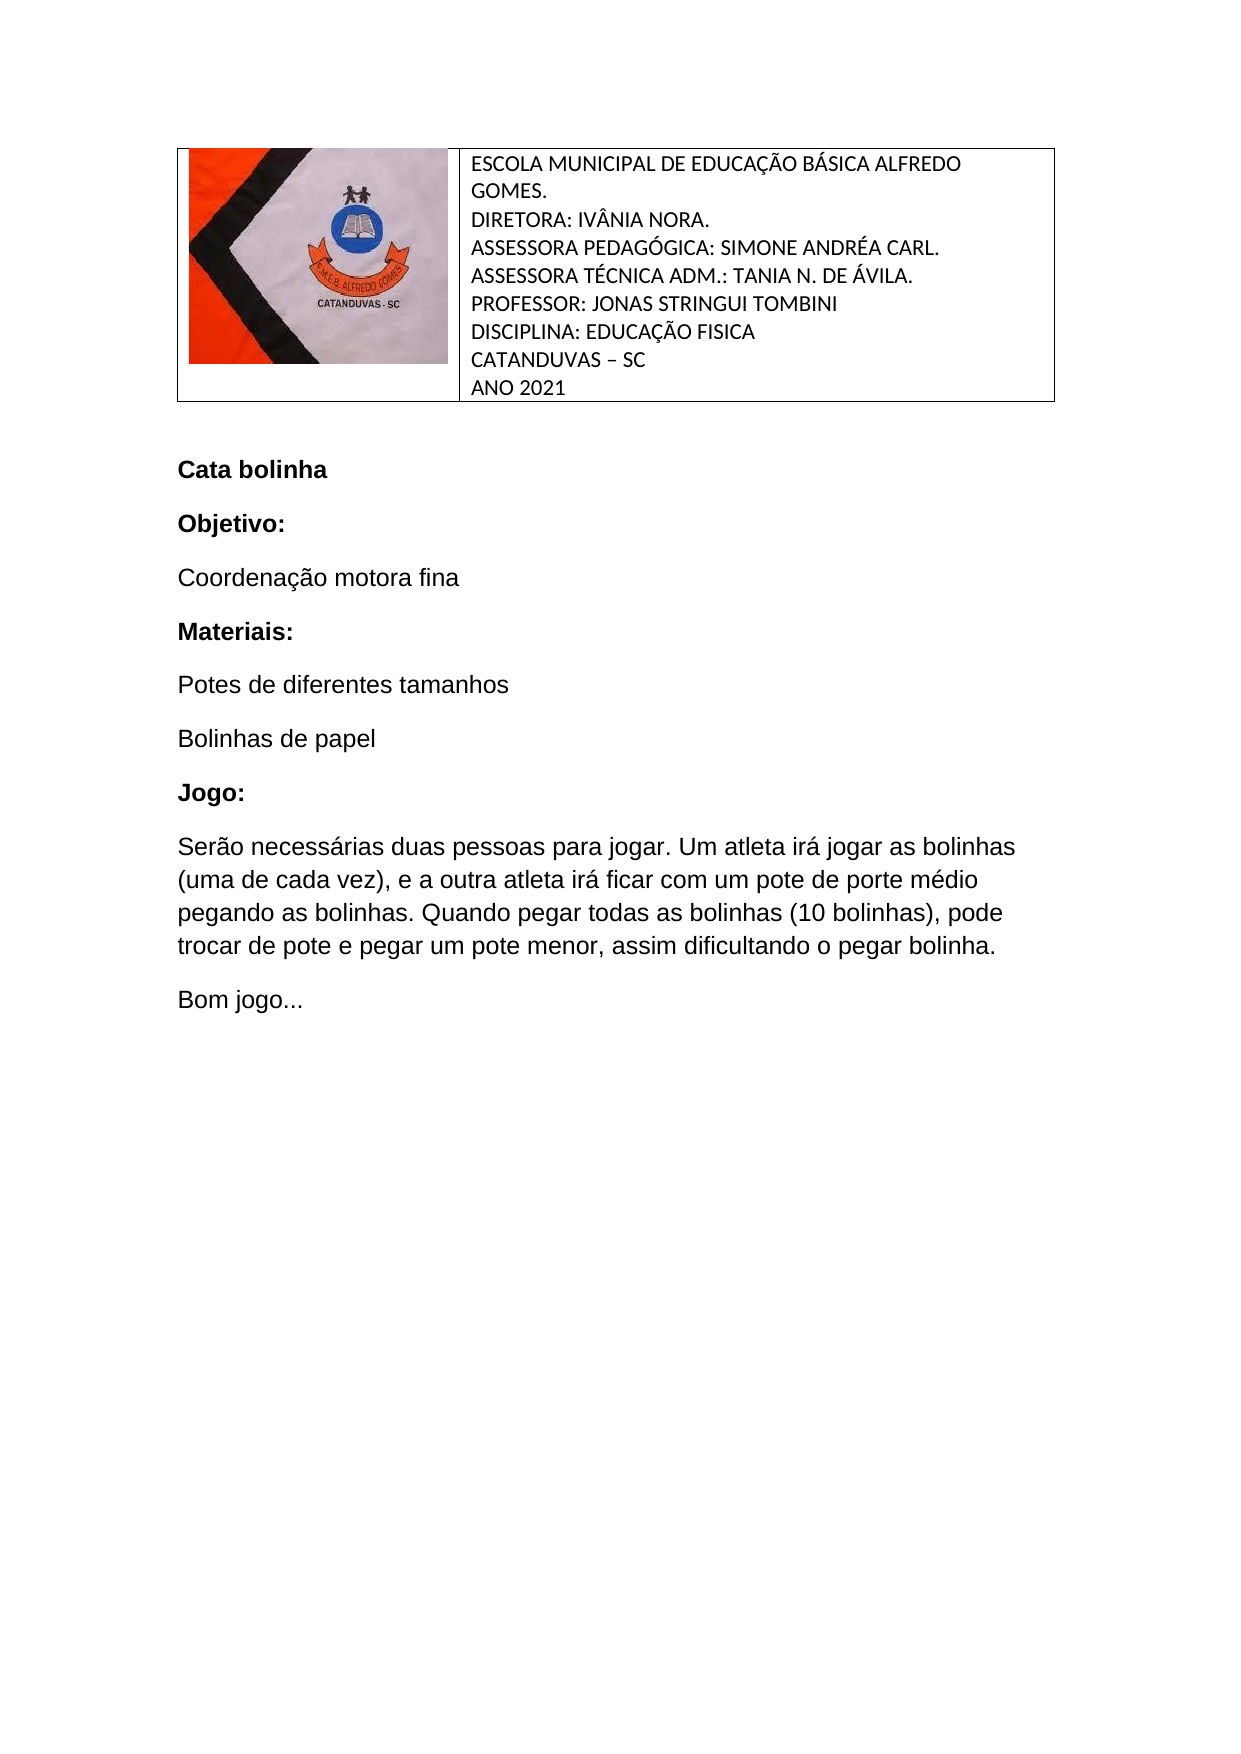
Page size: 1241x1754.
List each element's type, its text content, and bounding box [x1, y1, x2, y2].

picture [188, 148, 448, 364]
text Potes de diferentes tamanhos [177, 670, 1063, 699]
text Serão necessárias duas pessoas para jogar. Um atleta irá jogar as bolinhas (uma de cada vez), e a outra atleta irá ficar com um pote de porte médio pegando as bolinhas. Quando pegar todas as bolinhas (10 bolinhas), pode trocar de pote e pegar um pote menor, assim dificultando o pegar bolinha. [177, 832, 1063, 960]
text Jogo: [177, 778, 1063, 807]
text Bom jogo... [177, 985, 1063, 1013]
text Objetivo: [177, 509, 1063, 537]
table_header ESCOLA MUNICIPAL DE EDUCAÇÃO BÁSICA ALFREDO GOMES. DIRETORA: IVÂNIA NORA. ASSESSORA PEDAGÓGICA: SIMONE ANDRÉA CARL. ASSESSORA TÉCNICA ADM.: TANIA N. DE ÁVILA. PROFESSOR: JONAS STRINGUI TOMBINI DISCIPLINA: EDUCAÇÃO FISICA CATANDUVAS – SC ANO 2021 [460, 149, 1054, 401]
table_header [178, 149, 459, 401]
text Materiais: [177, 616, 1063, 645]
text Coordenação motora fina [177, 563, 1063, 591]
text Bolinhas de papel [177, 724, 1063, 753]
text Cata bolinha [177, 455, 1063, 484]
